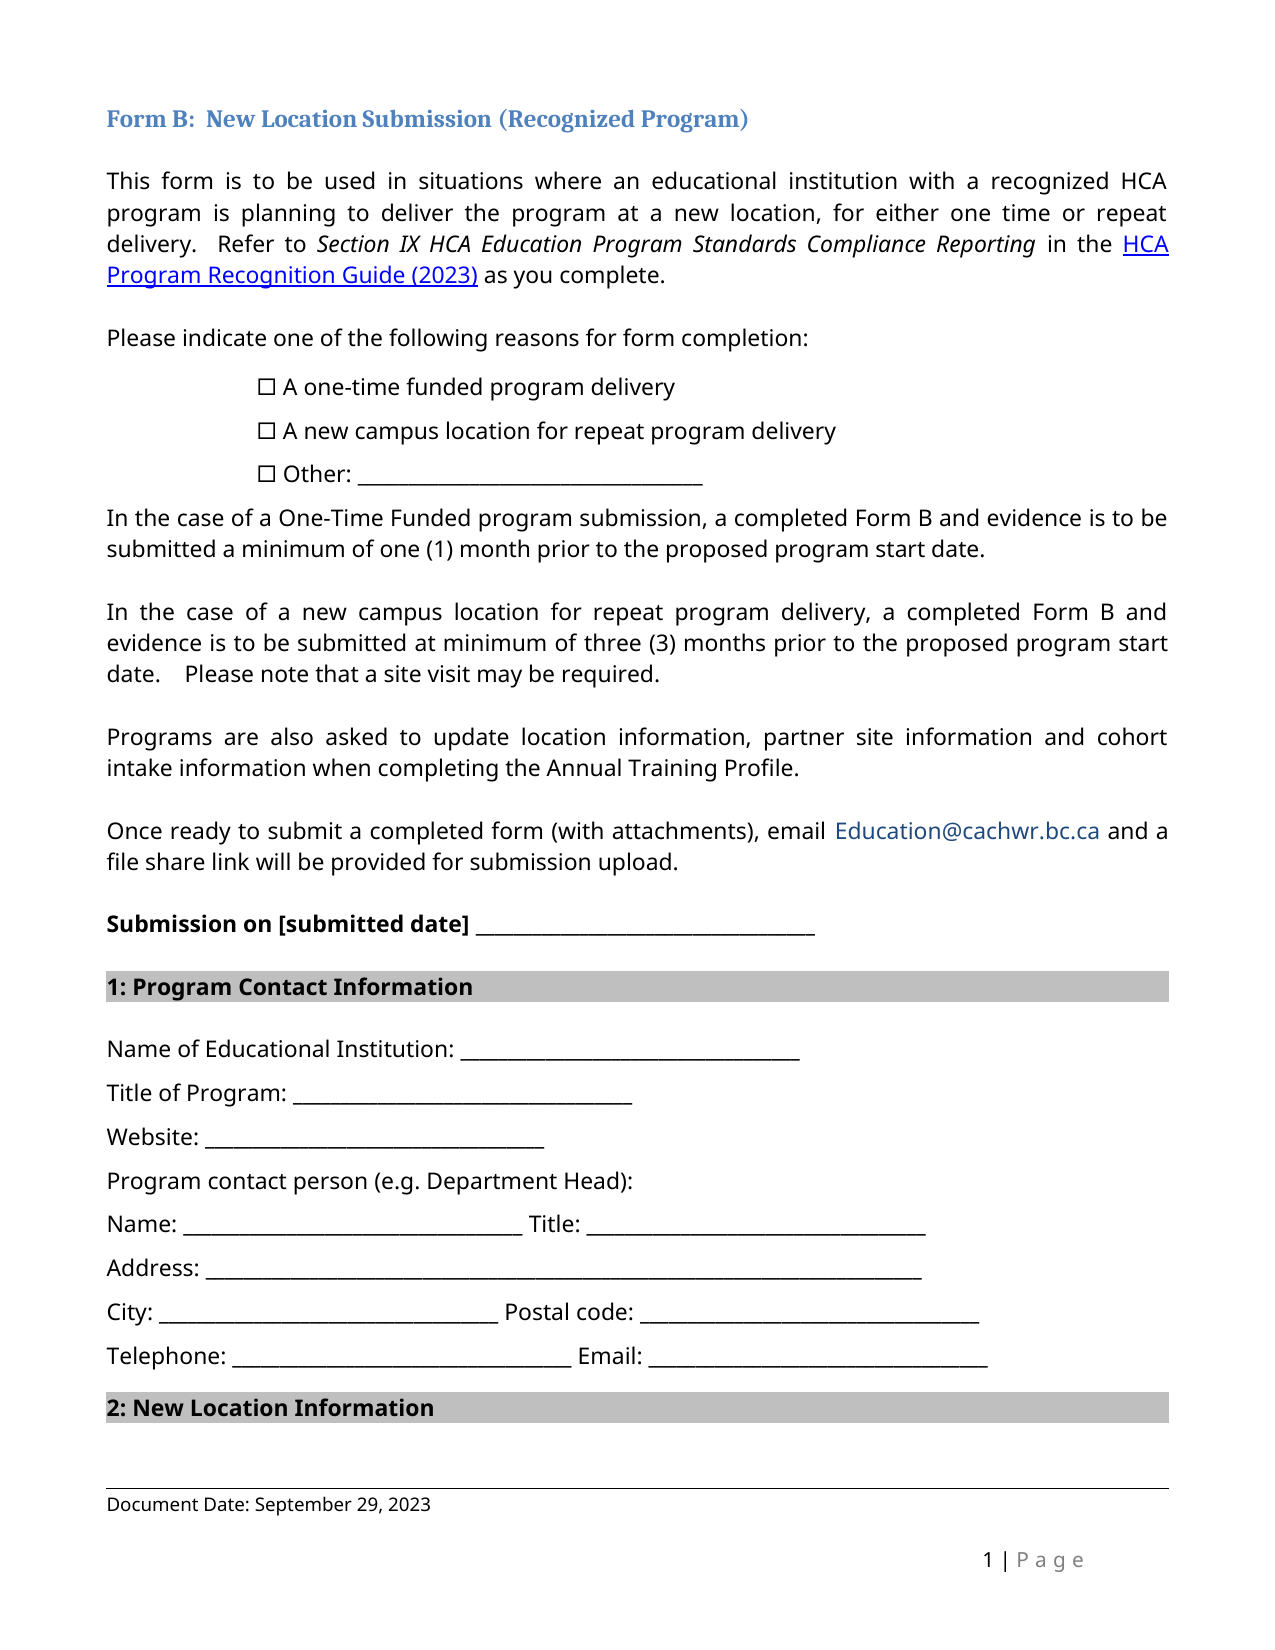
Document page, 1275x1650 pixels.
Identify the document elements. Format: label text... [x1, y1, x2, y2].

text Name of Educational Institution: ____________________________________ [106, 1033, 1169, 1065]
text Programs are also asked to update location information, partner site information and cohort intake information when completing the Annual Training Profile. [106, 721, 1169, 783]
text Please indicate one of the following reasons for form completion: [106, 321, 1169, 353]
text Other: __________________________________ [181, 458, 1169, 490]
text This form is to be used in situations where an educational institution with a recognized HCA program is planning to deliver the program at a new location, for either one time or repeat delivery. Refer to Section IX HCA Education Program Standards Compliance Reporting in the HCA Program Recognition Guide (2023) as you complete. [106, 165, 1169, 290]
text Once ready to submit a completed form (with attachments), email Education@cachwr.bc.ca and a file share link will be provided for submission upload. [106, 815, 1169, 877]
text Website: ____________________________________ [106, 1121, 1169, 1152]
text Submission on [submitted date] ____________________________________ [106, 908, 1169, 940]
text City: ____________________________________ Postal code: ____________________________________ [106, 1296, 1169, 1327]
text Name: ____________________________________ Title: ____________________________________ [106, 1208, 1169, 1240]
text Program contact person (e.g. Department Head): [106, 1165, 1169, 1196]
text In the case of a new campus location for repeat program delivery, a completed Form B and evidence is to be submitted at minimum of three (3) months prior to the proposed program start date. Please note that a site visit may be required. [106, 596, 1169, 690]
text Title of Program: ____________________________________ [106, 1077, 1169, 1108]
text A new campus location for repeat program delivery [181, 415, 1169, 446]
text A one-time funded program delivery [181, 371, 1169, 402]
subtitle Form B: New Location Submission (Recognized Program) [106, 105, 1169, 134]
text Telephone: ____________________________________ Email: ____________________________________ [106, 1340, 1169, 1371]
text Address: ____________________________________________________________________________ [106, 1252, 1169, 1283]
text 2: New Location Information [106, 1392, 1169, 1423]
text In the case of a One-Time Funded program submission, a completed Form B and evidence is to be submitted a minimum of one (1) month prior to the proposed program start date. [106, 502, 1169, 565]
text 1: Program Contact Information [106, 971, 1169, 1002]
